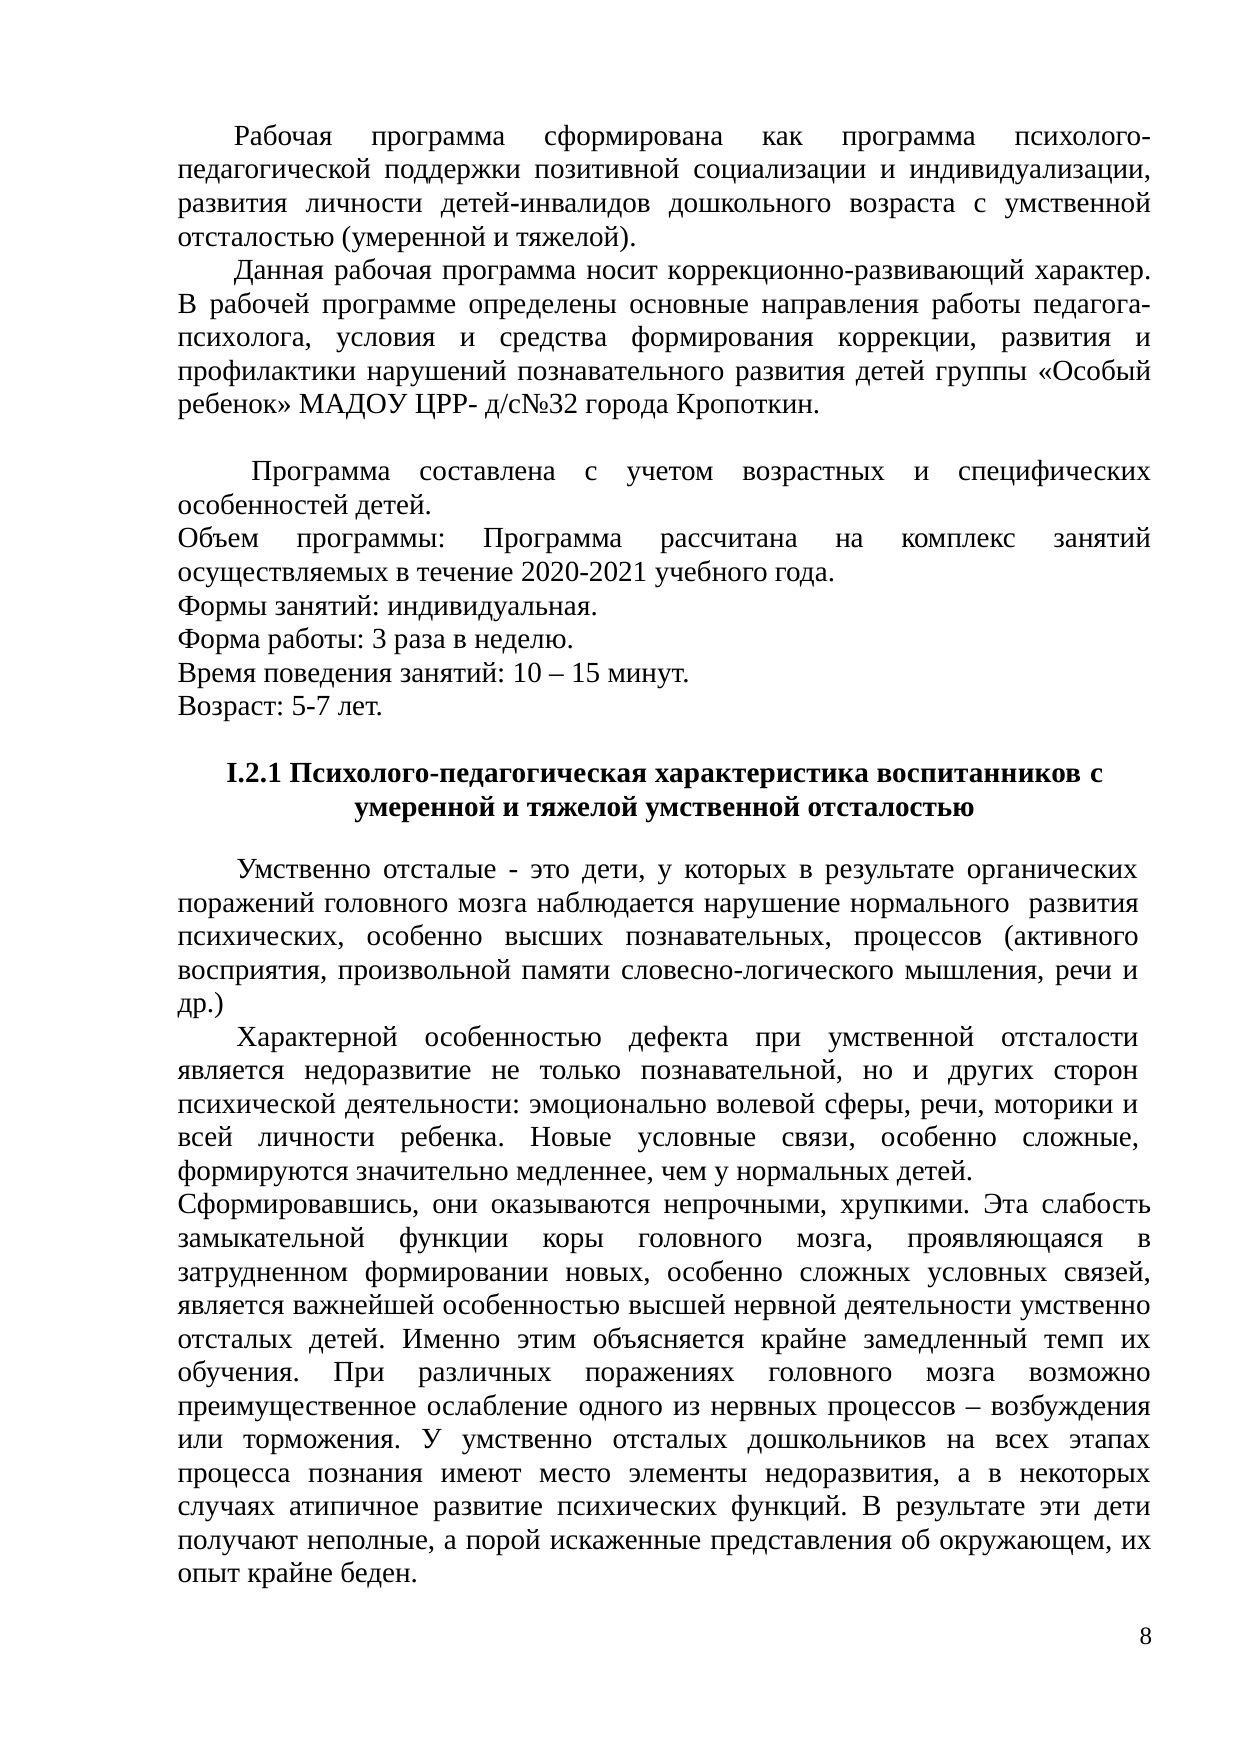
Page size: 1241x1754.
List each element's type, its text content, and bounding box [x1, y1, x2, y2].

text Формы занятий: индивидуальная. [177, 588, 1152, 621]
text Возраст: 5-7 лет. [177, 688, 1152, 722]
text Программа составлена с учетом возрастных и специфических особенностей детей. [177, 453, 1152, 521]
text Форма работы: 3 раза в неделю. [177, 621, 1152, 655]
text Рабочая программа сформирована как программа психолого-педагогической поддержки позитивной социализации и индивидуализации, развития личности детей-инвалидов дошкольного возраста с умственной отсталостью (умеренной и тяжелой). [177, 118, 1152, 252]
text Время поведения занятий: 10 – 15 минут. [177, 655, 1152, 688]
text Характерной особенностью дефекта при умственной отсталости является недоразвитие не только познавательной, но и других сторон психической деятельности: эмоционально волевой сферы, речи, моторики и всей личности ребенка. Новые условные связи, особенно сложные, формируются значительно медленнее, чем у нормальных детей. [177, 1019, 1139, 1187]
text Сформировавшись, они оказываются непрочными, хрупкими. Эта слабость замыкательной функции коры головного мозга, проявляющаяся в затрудненном формировании новых, особенно сложных условных связей, является важнейшей особенностью высшей нервной деятельности умственно отсталых детей. Именно этим объясняется крайне замедленный темп их обучения. При различных поражениях головного мозга возможно преимущественное ослабление одного из нервных процессов – возбуждения или торможения. У умственно отсталых дошкольников на всех этапах процесса познания имеют место элементы недоразвития, а в некоторых случаях атипичное развитие психических функций. В результате эти дети получают неполные, а порой искаженные представления об окружающем, их опыт крайне беден. [177, 1187, 1152, 1589]
text Умственно отсталые - это дети, у которых в результате органических поражений головного мозга наблюдается нарушение нормального развития психических, особенно высших познавательных, процессов (активного восприятия, произвольной памяти словесно-логического мышления, речи и др.) [177, 851, 1139, 1019]
text I.2.1 Психолого-педагогическая характеристика воспитанников с умеренной и тяжелой умственной отсталостью [177, 755, 1152, 822]
text Данная рабочая программа носит коррекционно-развивающий характер. В рабочей программе определены основные направления работы педагога-психолога, условия и средства формирования коррекции, развития и профилактики нарушений познавательного развития детей группы «Особый ребенок» МАДОУ ЦРР- д/с№32 города Кропоткин. [177, 252, 1152, 420]
text Объем программы: Программа рассчитана на комплекс занятий осуществляемых в течение 2020-2021 учебного года. [177, 521, 1152, 588]
